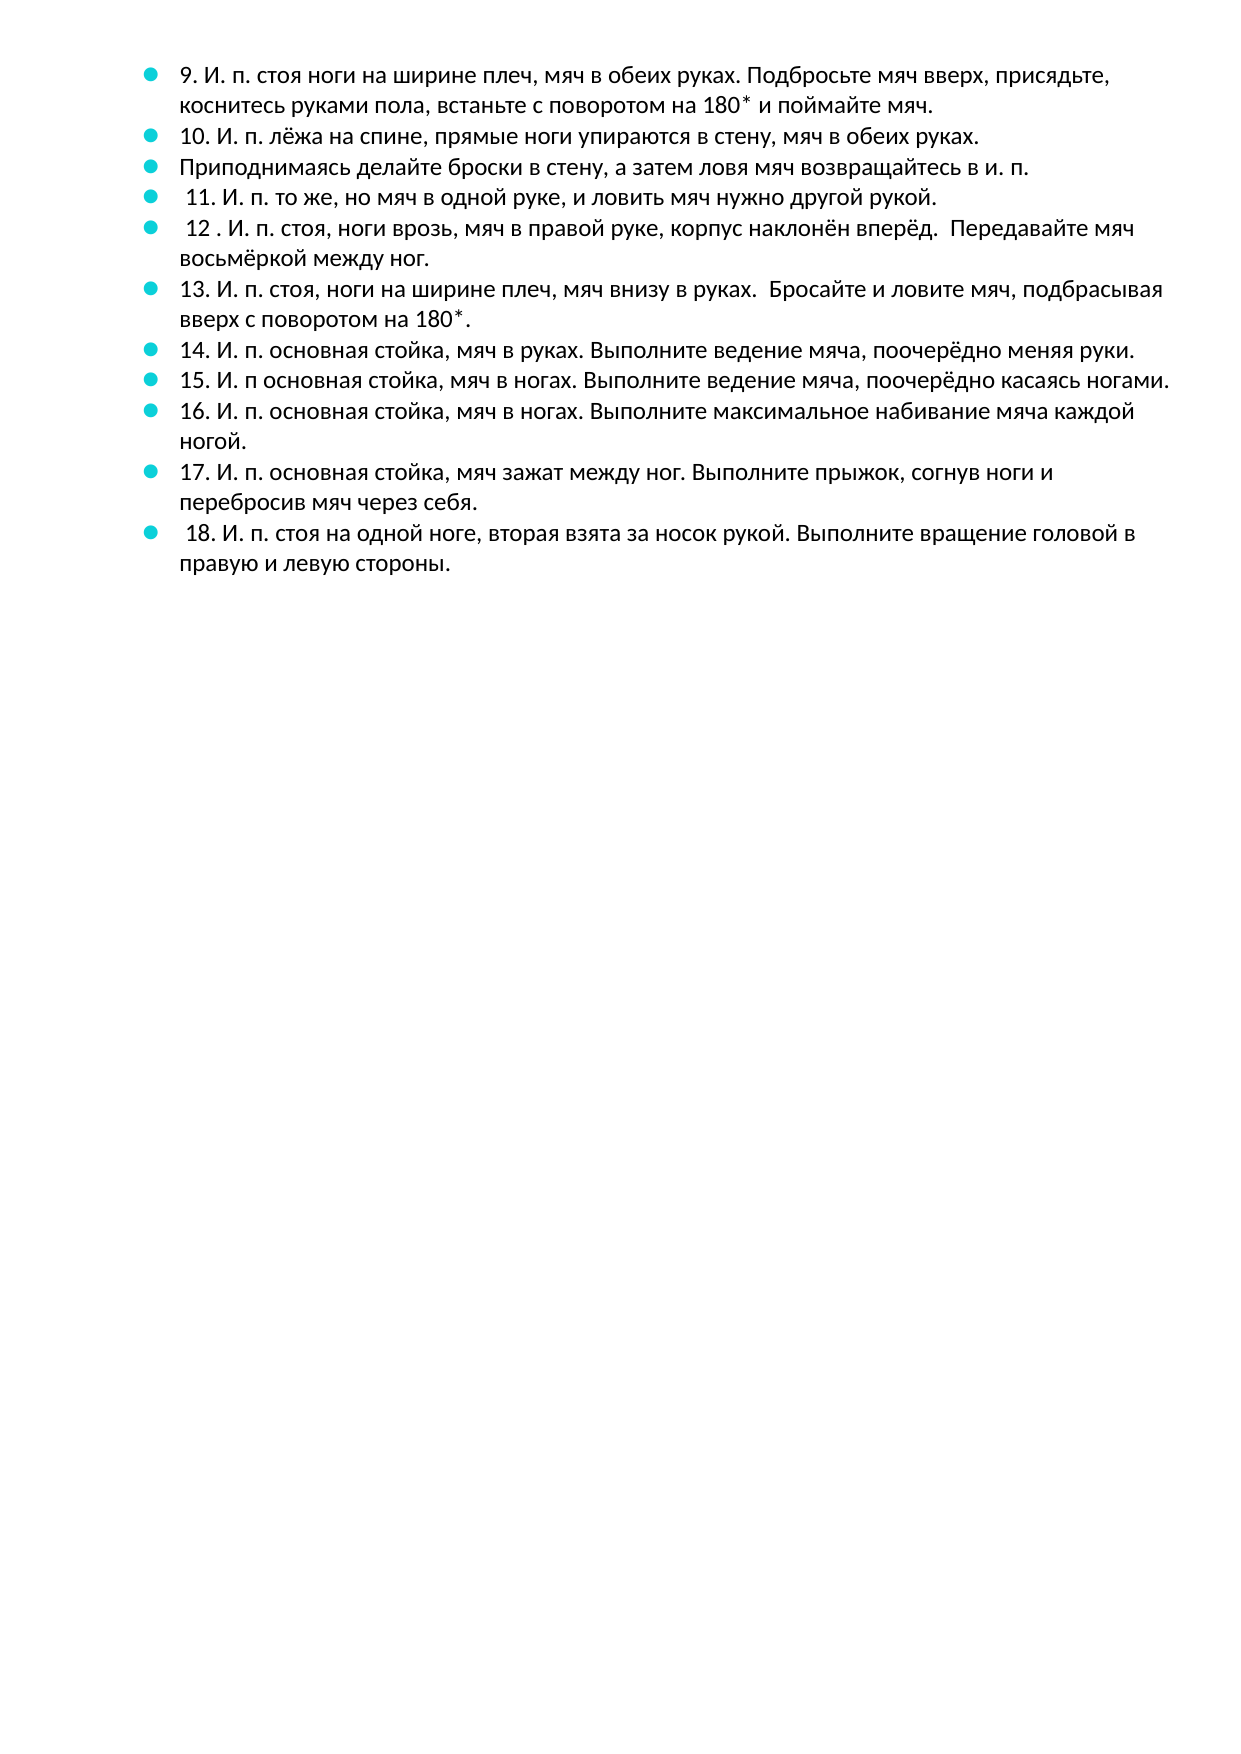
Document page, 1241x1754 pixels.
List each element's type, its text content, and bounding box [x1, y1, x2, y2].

list 18. И. п. стоя на одной ноге, вторая взята за носок рукой. Выполните вращение головой в правую и левую стороны. [142, 517, 1181, 578]
list 15. И. п основная стойка, мяч в ногах. Выполните ведение мяча, поочерёдно касаясь ногами. [142, 364, 1181, 395]
list Приподнимаясь делайте броски в стену, а затем ловя мяч возвращайтесь в и. п. [142, 151, 1181, 181]
list 11. И. п. то же, но мяч в одной руке, и ловить мяч нужно другой рукой. [142, 181, 1181, 212]
list 10. И. п. лёжа на спине, прямые ноги упираются в стену, мяч в обеих руках. [142, 120, 1181, 151]
list 16. И. п. основная стойка, мяч в ногах. Выполните максимальное набивание мяча каждой ногой. [142, 395, 1181, 456]
list 17. И. п. основная стойка, мяч зажат между ног. Выполните прыжок, согнув ноги и перебросив мяч через себя. [142, 456, 1181, 517]
list 12 . И. п. стоя, ноги врозь, мяч в правой руке, корпус наклонён вперёд. Передавайте мяч восьмёркой между ног. [142, 212, 1181, 273]
list 9. И. п. стоя ноги на ширине плеч, мяч в обеих руках. Подбросьте мяч вверх, присядьте, коснитесь руками пола, встаньте с поворотом на 180* и поймайте мяч. [142, 59, 1181, 120]
list 13. И. п. стоя, ноги на ширине плеч, мяч внизу в руках. Бросайте и ловите мяч, подбрасывая вверх с поворотом на 180*. [142, 273, 1181, 334]
list 14. И. п. основная стойка, мяч в руках. Выполните ведение мяча, поочерёдно меняя руки. [142, 334, 1181, 364]
